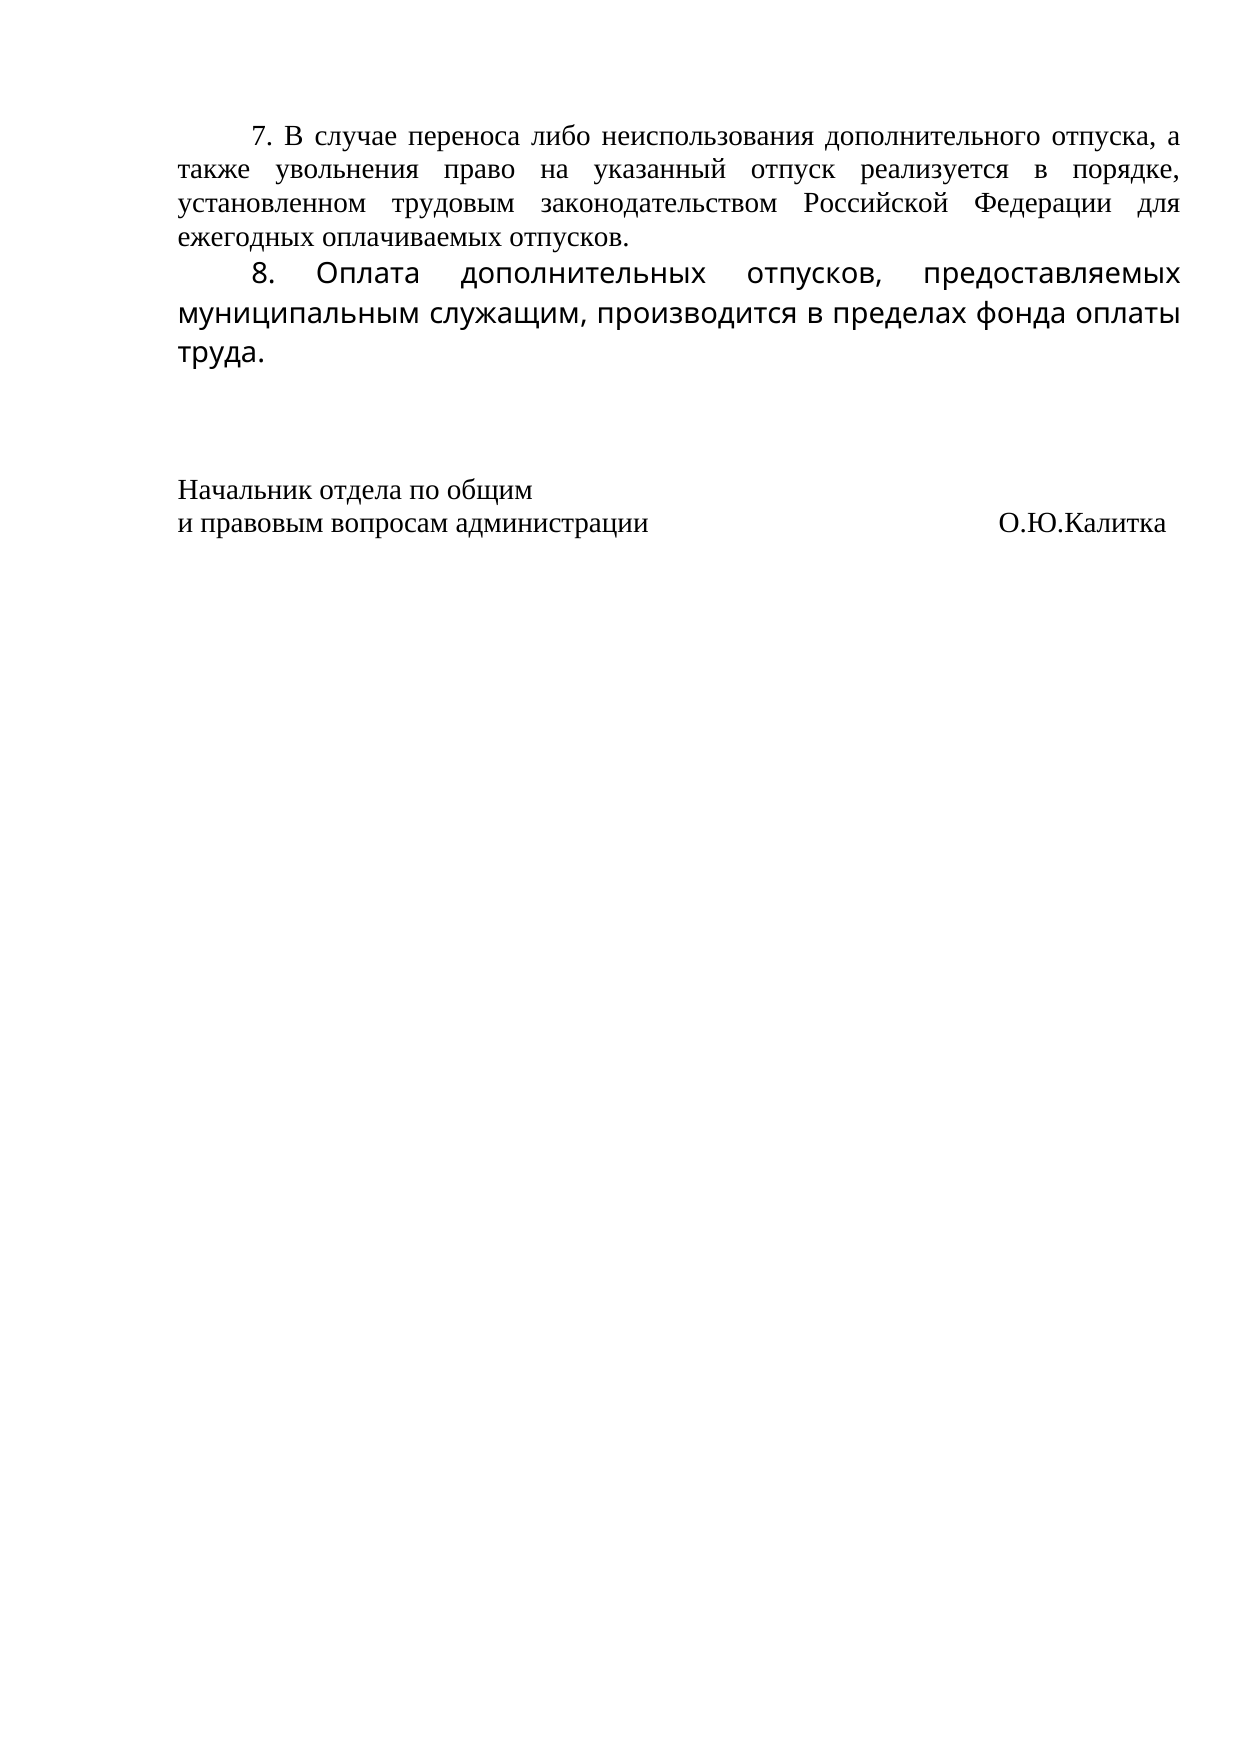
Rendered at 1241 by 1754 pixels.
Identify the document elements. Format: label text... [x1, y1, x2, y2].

text 7. В случае переноса либо неиспользования дополнительного отпуска, а также увольнения право на указанный отпуск реализуется в порядке, установленном трудовым законодательством Российской Федерации для ежегодных оплачиваемых отпусков. [177, 118, 1181, 252]
text 8. Оплата дополнительных отпусков, предоставляемых муниципальным служащим, производится в пределах фонда оплаты труда. [177, 252, 1181, 371]
text и правовым вопросам администрации О.Ю.Калитка [177, 506, 1181, 539]
text Начальник отдела по общим [177, 472, 1181, 506]
